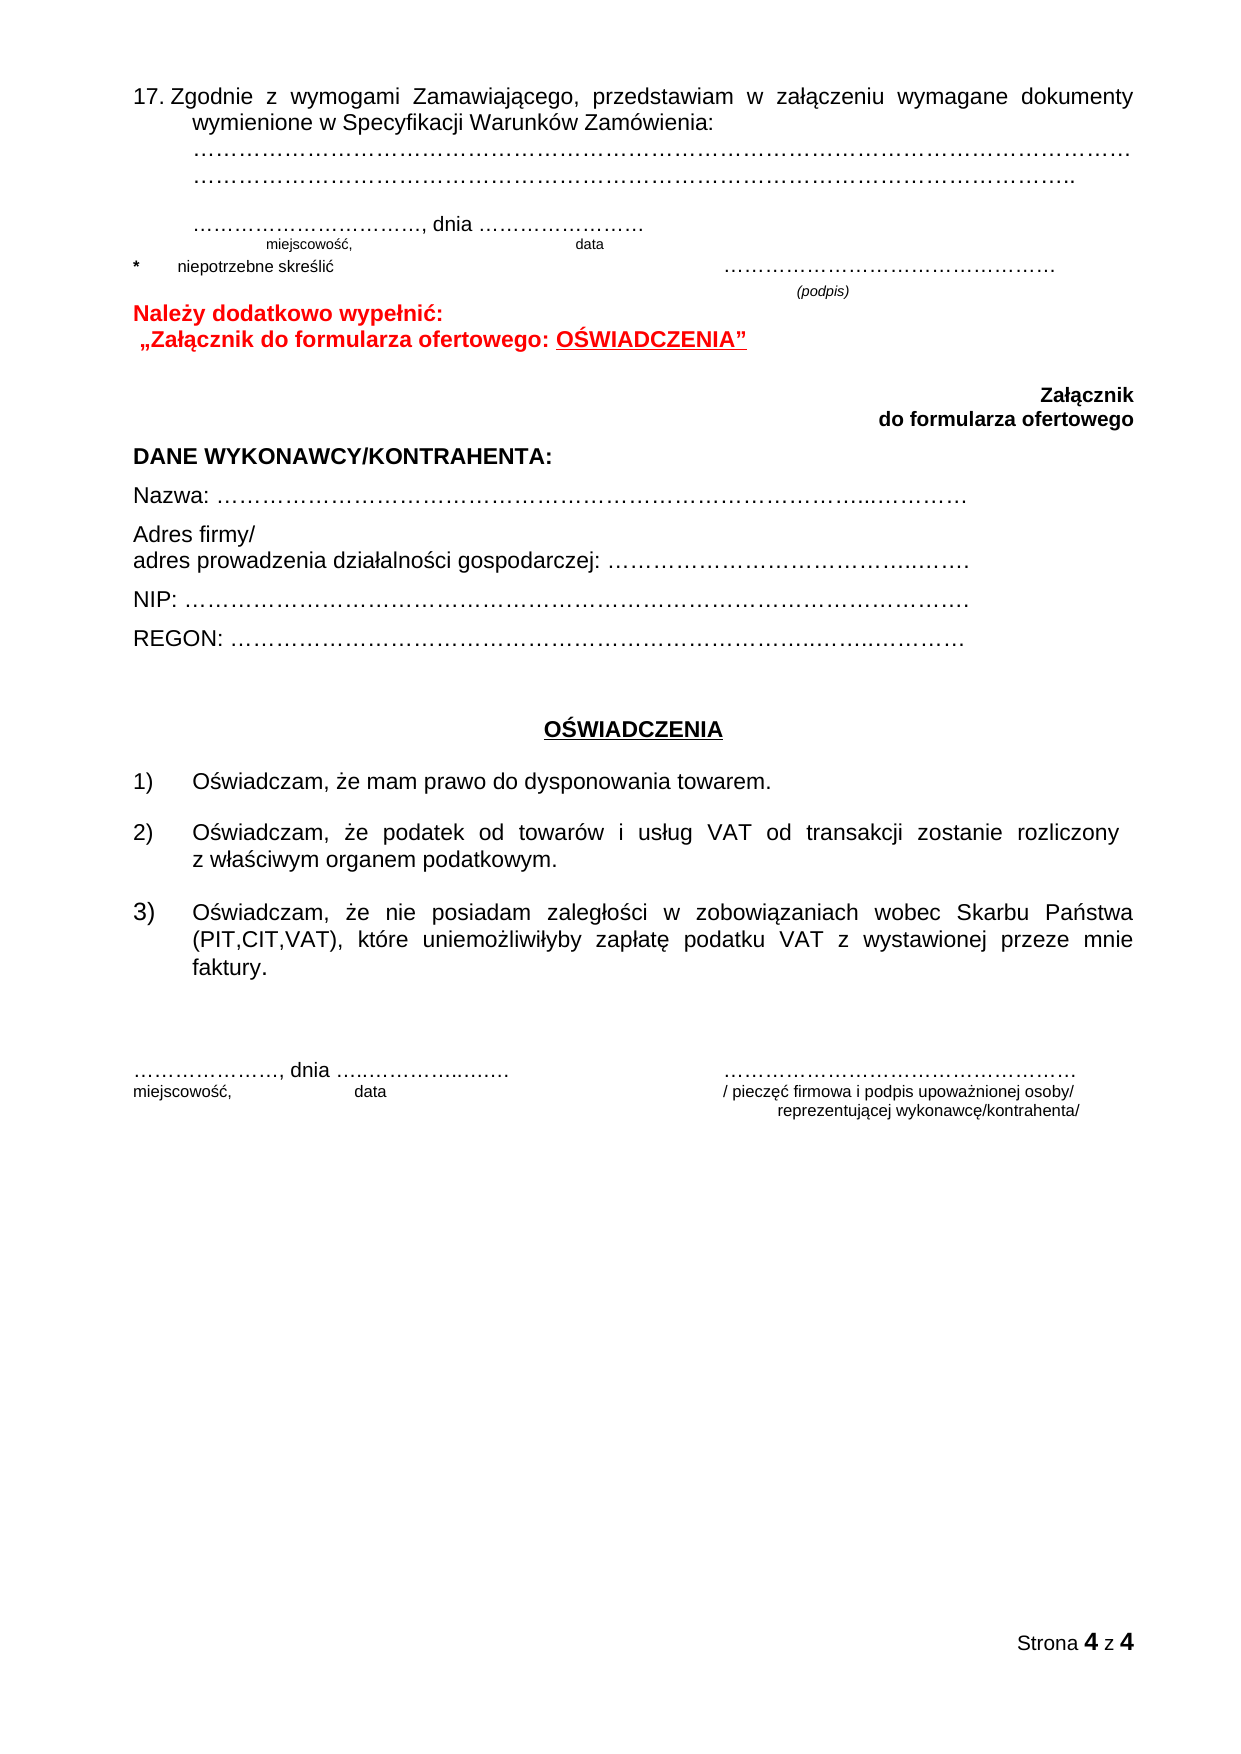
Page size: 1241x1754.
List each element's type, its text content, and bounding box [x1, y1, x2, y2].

list ………………………………………………………………………………………………………………………………………………………………………………………………………………….. [192, 135, 1134, 188]
text Adres firmy/ [133, 521, 1134, 547]
text miejscowość, data / pieczęć firmowa i podpis upoważnionej osoby/ [133, 1081, 1134, 1101]
list Oświadczam, że podatek od towarów i usług VAT od transakcji zostanie rozliczony z właściwym organem podatkowym. [133, 819, 1134, 872]
text Załącznik [723, 383, 1134, 407]
text NIP: …………………………………………………………………………………………. [133, 586, 1134, 612]
text …………………, dnia …..…………..….… …………………………………………… [133, 1057, 1134, 1081]
text * niepotrzebne skreślić ………………………………………… [133, 253, 1075, 277]
text (podpis) [723, 283, 1134, 300]
text Nazwa: …………………………………………………………………………...………… [133, 482, 1134, 508]
text DANE WYKONAWCY/KONTRAHENTA: [133, 443, 1134, 469]
text ……………………………, dnia …………………… [192, 212, 1134, 236]
list Oświadczam, że mam prawo do dysponowania towarem. [133, 768, 1134, 794]
text reprezentującej wykonawcę/kontrahenta/ [649, 1101, 1134, 1120]
text miejscowość, data [192, 236, 1134, 253]
list Oświadczam, że nie posiadam zaległości w zobowiązaniach wobec Skarbu Państwa (PIT,CIT,VAT), które uniemożliwiłyby zapłatę podatku VAT z wystawionej przeze mnie faktury. [133, 897, 1134, 981]
text do formularza ofertowego [694, 407, 1134, 431]
list Zgodnie z wymogami Zamawiającego, przedstawiam w załączeniu wymagane dokumenty wymienione w Specyfikacji Warunków Zamówienia: [133, 83, 1134, 135]
text Należy dodatkowo wypełnić: [133, 300, 1134, 326]
text OŚWIADCZENIA [133, 716, 1134, 743]
text REGON: …………………………………………………………………..……..………… [133, 625, 1134, 651]
text adres prowadzenia działalności gospodarczej: …………………………………..……. [133, 547, 1134, 573]
text „Załącznik do formularza ofertowego: OŚWIADCZENIA” [133, 326, 1134, 352]
